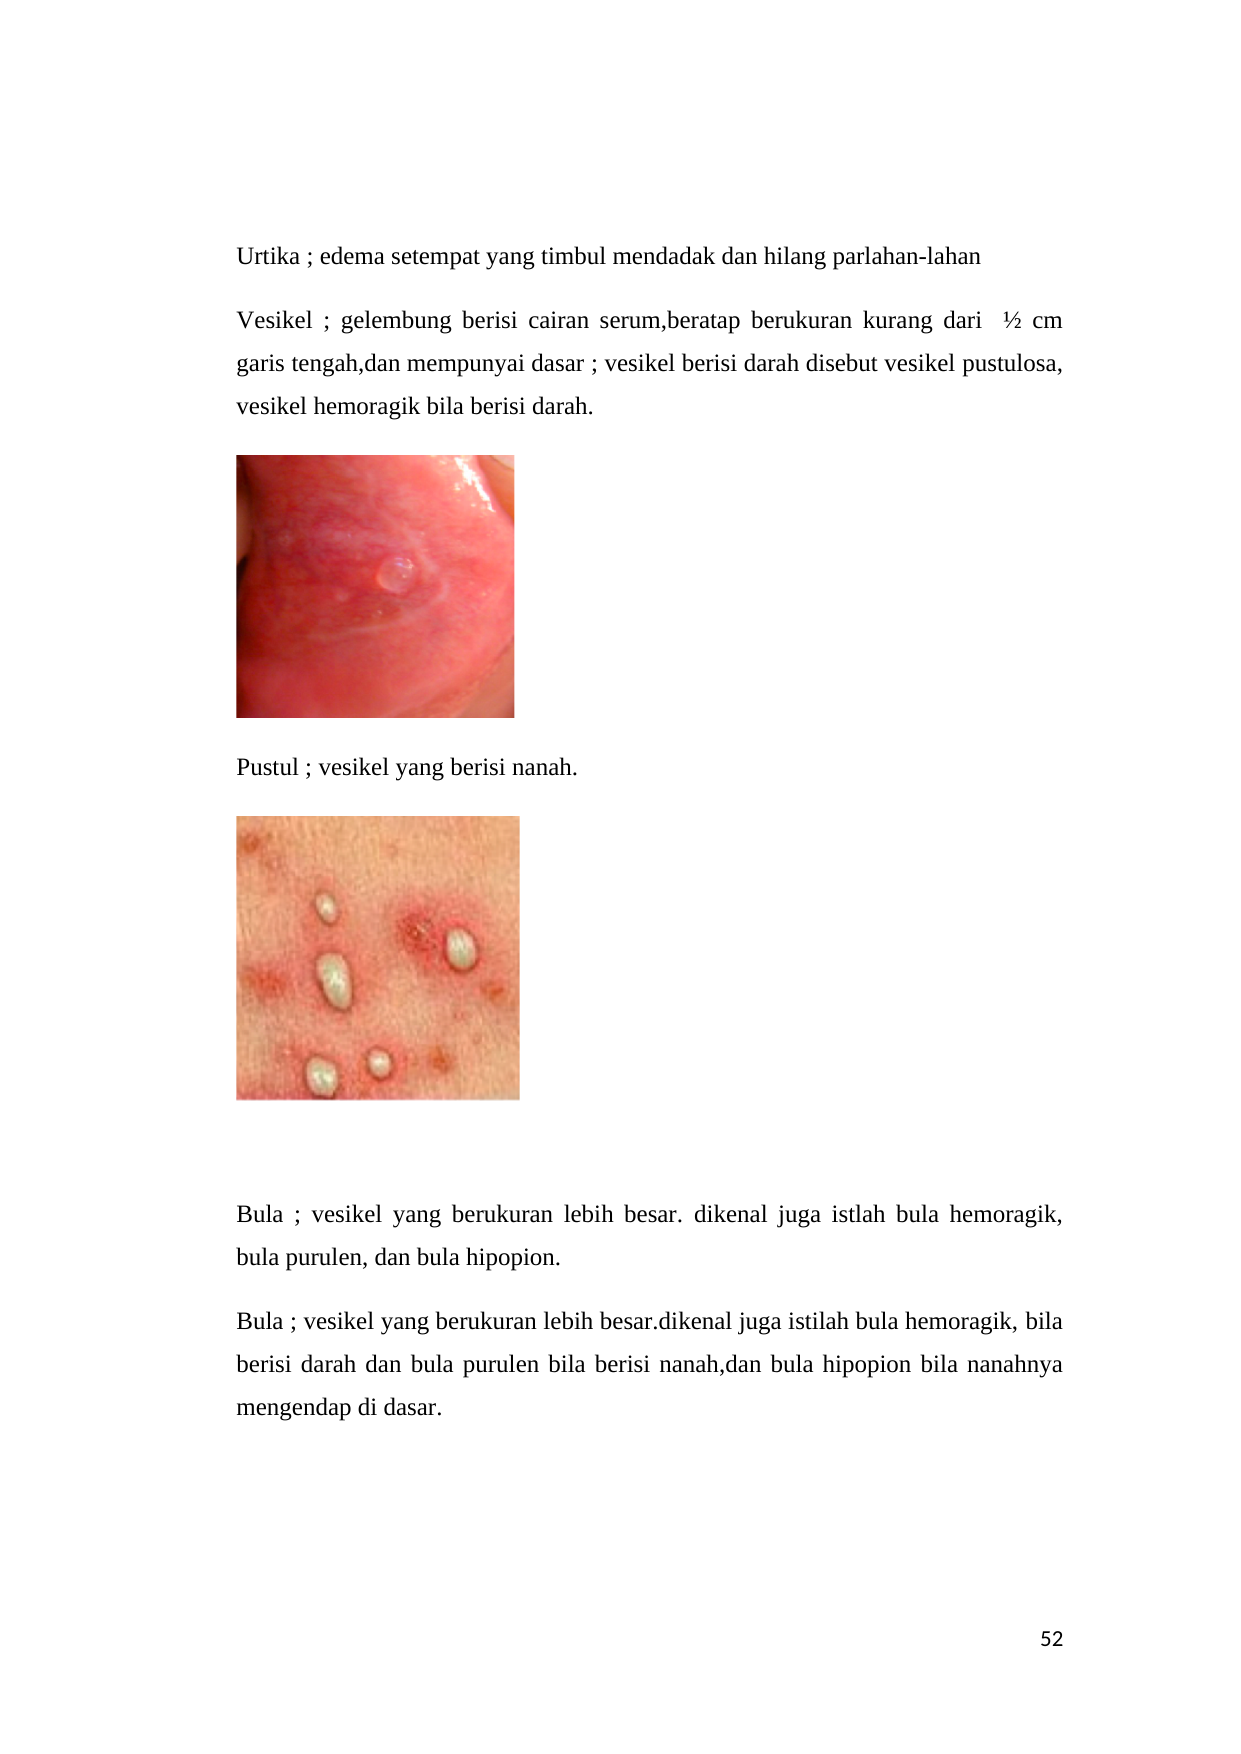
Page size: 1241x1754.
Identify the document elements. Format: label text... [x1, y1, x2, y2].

text Bula ; vesikel yang berukuran lebih besar. dikenal juga istlah bula hemoragik, bula purulen, dan bula hipopion. [236, 1199, 1063, 1271]
text Vesikel ; gelembung berisi cairan serum,beratap berukuran kurang dari ½ cm garis tengah,dan mempunyai dasar ; vesikel berisi darah disebut vesikel pustulosa, vesikel hemoragik bila berisi darah. [236, 305, 1063, 420]
text Urtika ; edema setempat yang timbul mendadak dan hilang parlahan-lahan [236, 241, 1063, 270]
text Bula ; vesikel yang berukuran lebih besar.dikenal juga istilah bula hemoragik, bila berisi darah dan bula purulen bila berisi nanah,dan bula hipopion bila nanahnya mengendap di dasar. [236, 1306, 1063, 1421]
text Pustul ; vesikel yang berisi nanah. [236, 752, 1063, 781]
picture [236, 455, 515, 718]
picture [236, 816, 520, 1101]
